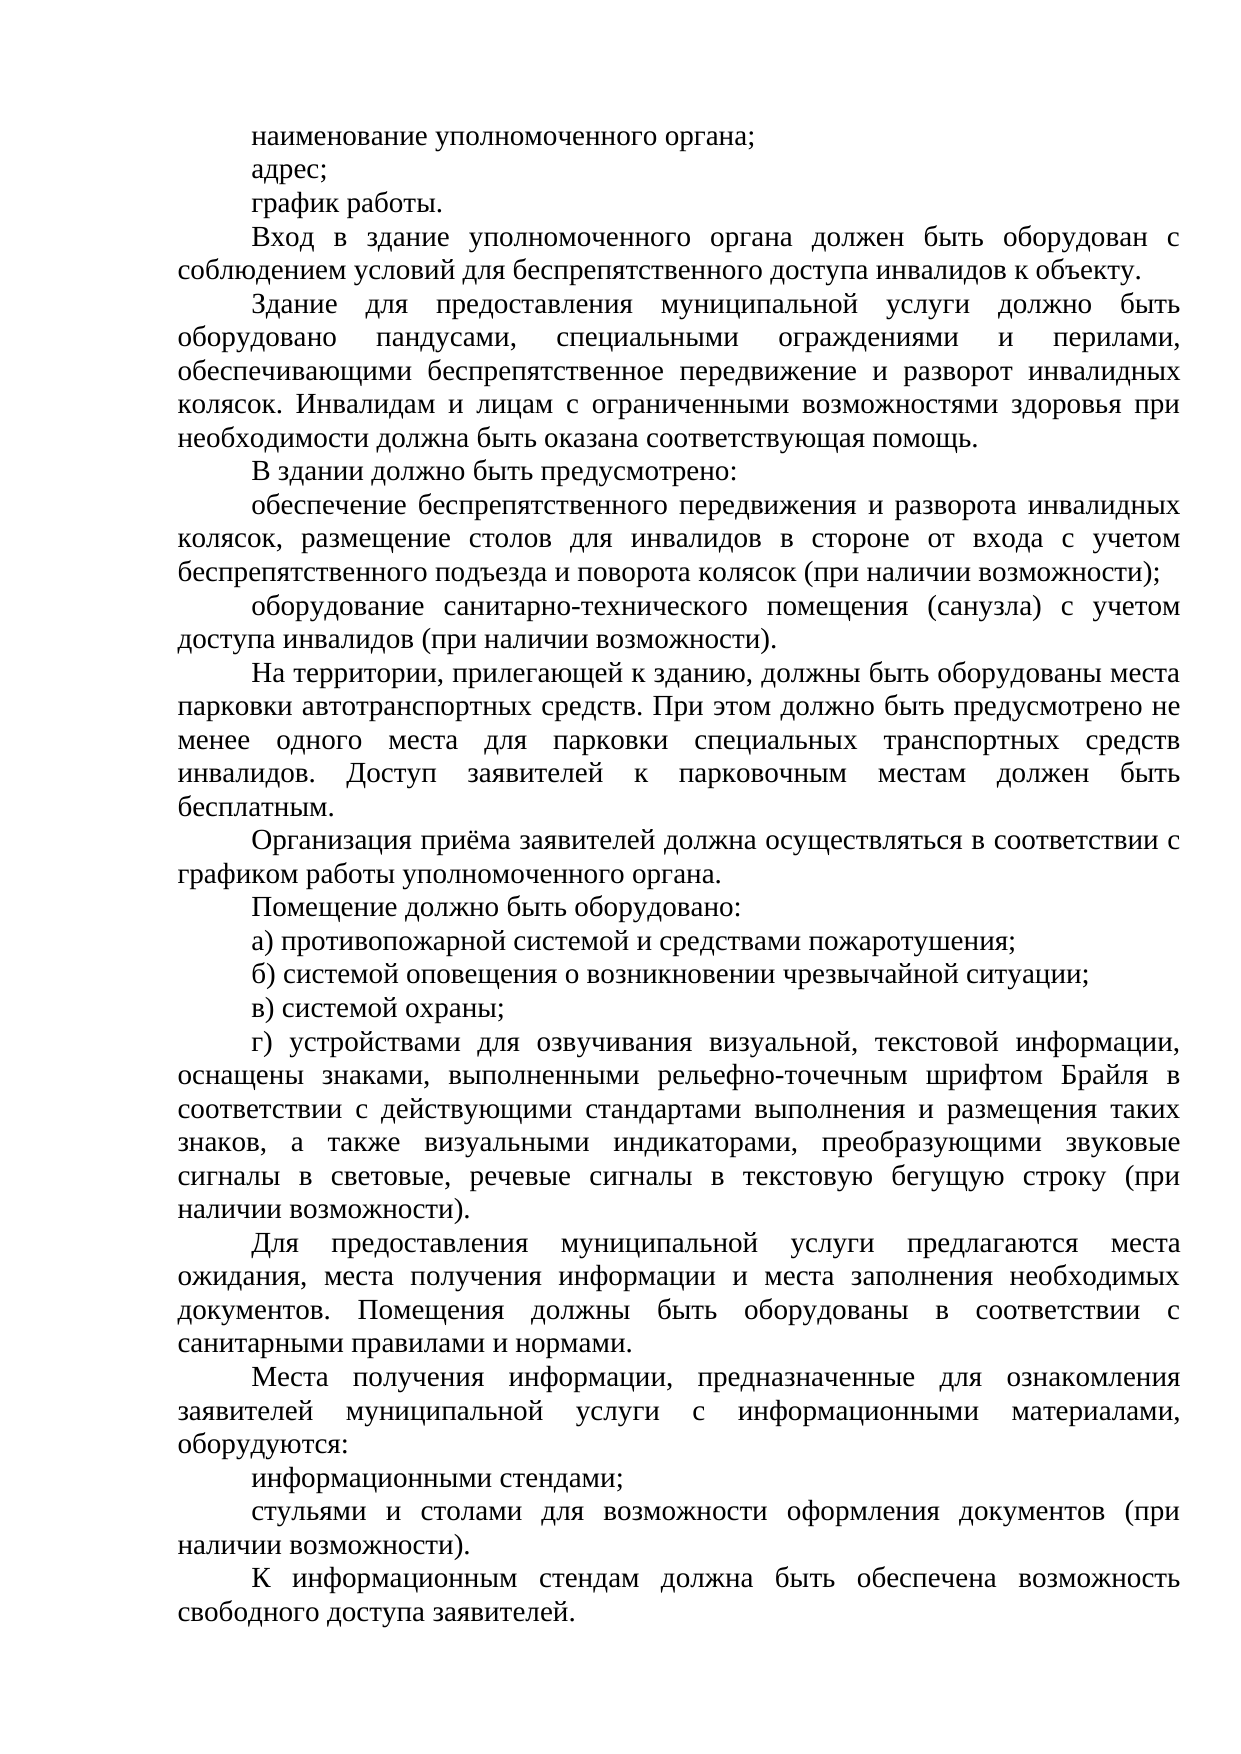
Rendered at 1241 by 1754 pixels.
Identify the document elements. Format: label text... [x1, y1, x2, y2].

text обеспечение беспрепятственного передвижения и разворота инвалидных колясок, размещение столов для инвалидов в стороне от входа с учетом беспрепятственного подъезда и поворота колясок (при наличии возможности); [177, 487, 1181, 588]
text г) устройствами для озвучивания визуальной, текстовой информации, оснащены знаками, выполненными рельефно-точечным шрифтом Брайля в соответствии с действующими стандартами выполнения и размещения таких знаков, а также визуальными индикаторами, преобразующими звуковые сигналы в световые, речевые сигналы в текстовую бегущую строку (при наличии возможности). [177, 1024, 1181, 1225]
text стульями и столами для возможности оформления документов (при наличии возможности). [177, 1493, 1181, 1560]
text На территории, прилегающей к зданию, должны быть оборудованы места парковки автотранспортных средств. При этом должно быть предусмотрено не менее одного места для парковки специальных транспортных средств инвалидов. Доступ заявителей к парковочным местам должен быть бесплатным. [177, 655, 1181, 822]
text Вход в здание уполномоченного органа должен быть оборудован с соблюдением условий для беспрепятственного доступа инвалидов к объекту. [177, 219, 1181, 286]
text наименование уполномоченного органа; [177, 118, 1181, 152]
text б) системой оповещения о возникновении чрезвычайной ситуации; [177, 957, 1181, 990]
text оборудование санитарно-технического помещения (санузла) с учетом доступа инвалидов (при наличии возможности). [177, 588, 1181, 655]
text К информационным стендам должна быть обеспечена возможность свободного доступа заявителей. [177, 1560, 1181, 1627]
text информационными стендами; [177, 1460, 1181, 1493]
text Помещение должно быть оборудовано: [177, 889, 1181, 923]
text в) системой охраны; [177, 990, 1181, 1024]
text адрес; [177, 152, 1181, 185]
text Здание для предоставления муниципальной услуги должно быть оборудовано пандусами, специальными ограждениями и перилами, обеспечивающими беспрепятственное передвижение и разворот инвалидных колясок. Инвалидам и лицам с ограниченными возможностями здоровья при необходимости должна быть оказана соответствующая помощь. [177, 286, 1181, 453]
text график работы. [177, 185, 1181, 219]
text Для предоставления муниципальной услуги предлагаются места ожидания, места получения информации и места заполнения необходимых документов. Помещения должны быть оборудованы в соответствии с санитарными правилами и нормами. [177, 1225, 1181, 1359]
text В здании должно быть предусмотрено: [177, 453, 1181, 487]
text а) противопожарной системой и средствами пожаротушения; [177, 923, 1181, 957]
text Организация приёма заявителей должна осуществляться в соответствии с графиком работы уполномоченного органа. [177, 822, 1181, 889]
text Места получения информации, предназначенные для ознакомления заявителей муниципальной услуги с информационными материалами, оборудуются: [177, 1359, 1181, 1460]
